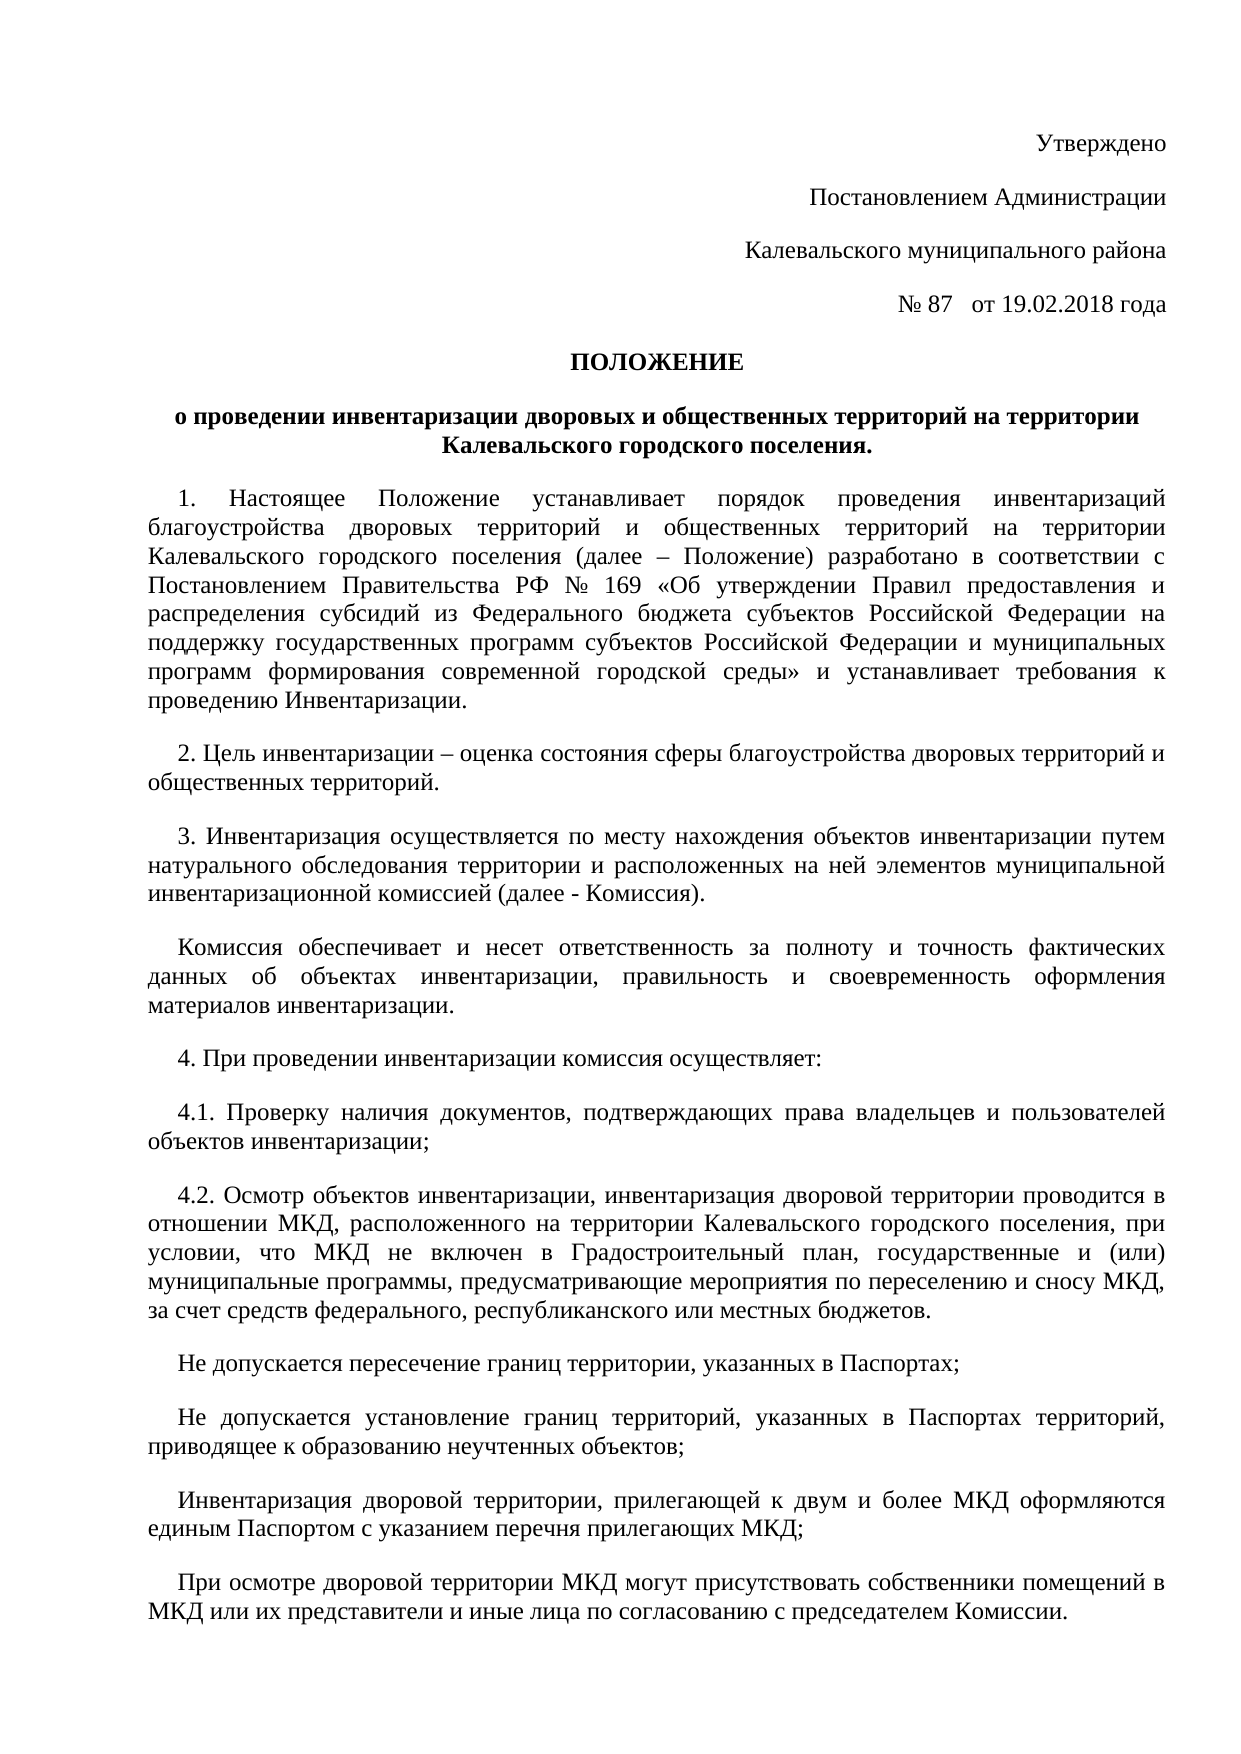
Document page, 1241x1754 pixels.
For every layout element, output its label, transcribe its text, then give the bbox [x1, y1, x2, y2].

text Утверждено [148, 128, 1166, 156]
text ПОЛОЖЕНИЕ [148, 347, 1166, 376]
text Инвентаризация дворовой территории, прилегающей к двум и более МКД оформляются единым Паспортом с указанием перечня прилегающих МКД; [148, 1485, 1166, 1542]
text Калевальского муниципального района [148, 235, 1166, 264]
text При осмотре дворовой территории МКД могут присутствовать собственники помещений в МКД или их представители и иные лица по согласованию с председателем Комиссии. [148, 1567, 1166, 1625]
text № 87 от 19.02.2018 года [148, 289, 1166, 318]
text 3. Инвентаризация осуществляется по месту нахождения объектов инвентаризации путем натурального обследования территории и расположенных на ней элементов муниципальной инвентаризационной комиссией (далее - Комиссия). [148, 821, 1166, 907]
text Комиссия обеспечивает и несет ответственность за полноту и точность фактических данных об объектах инвентаризации, правильность и своевременность оформления материалов инвентаризации. [148, 932, 1166, 1018]
text Постановлением Администрации [148, 182, 1166, 210]
text о проведении инвентаризации дворовых и общественных территорий на территории Калевальского городского поселения. [148, 401, 1166, 458]
text Не допускается пересечение границ территории, указанных в Паспортах; [148, 1348, 1166, 1377]
text 4. При проведении инвентаризации комиссия осуществляет: [148, 1043, 1166, 1072]
text 4.1. Проверку наличия документов, подтверждающих права владельцев и пользователей объектов инвентаризации; [148, 1097, 1166, 1155]
text Не допускается установление границ территорий, указанных в Паспортах территорий, приводящее к образованию неучтенных объектов; [148, 1402, 1166, 1460]
text 4.2. Осмотр объектов инвентаризации, инвентаризация дворовой территории проводится в отношении МКД, расположенного на территории Калевальского городского поселения, при условии, что МКД не включен в Градостроительный план, государственные и (или) муниципальные программы, предусматривающие мероприятия по переселению и сносу МКД, за счет средств федерального, республиканского или местных бюджетов. [148, 1180, 1166, 1323]
text 1. Настоящее Положение устанавливает порядок проведения инвентаризаций благоустройства дворовых территорий и общественных территорий на территории Калевальского городского поселения (далее – Положение) разработано в соответствии с Постановлением Правительства РФ № 169 «Об утверждении Правил предоставления и распределения субсидий из Федерального бюджета субъектов Российской Федерации на поддержку государственных программ субъектов Российской Федерации и муниципальных программ формирования современной городской среды» и устанавливает требования к проведению Инвентаризации. [148, 483, 1166, 713]
text 2. Цель инвентаризации – оценка состояния сферы благоустройства дворовых территорий и общественных территорий. [148, 738, 1166, 796]
